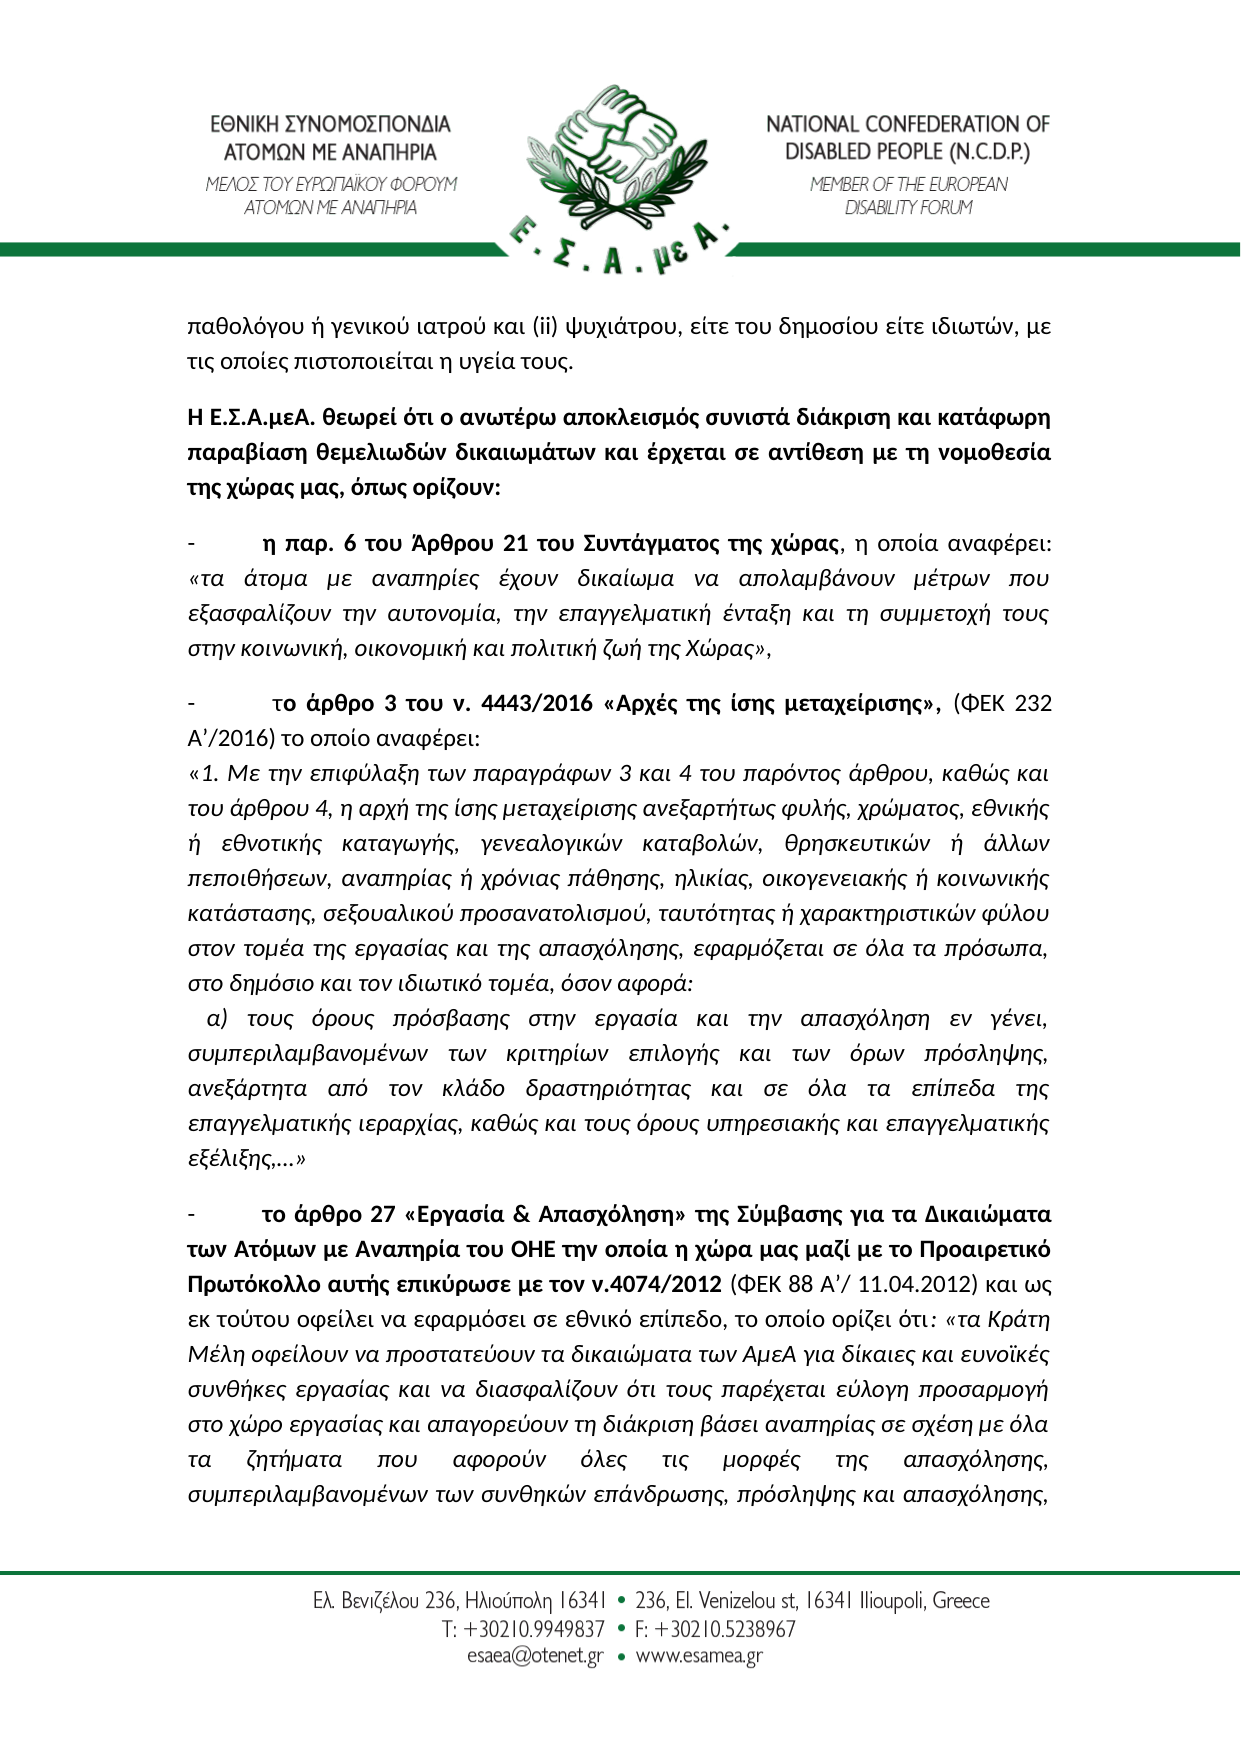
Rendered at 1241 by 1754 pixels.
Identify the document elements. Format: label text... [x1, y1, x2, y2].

text - η παρ. 6 του Άρθρου 21 του Συντάγματος της χώρας, η οποία αναφέρει: «τα άτομα με αναπηρίες έχουν δικαίωμα να απολαμβάνουν μέτρων που εξασφαλίζουν την αυτονομία, την επαγγελματική ένταξη και τη συμμετοχή τους στην κοινωνική, οικονομική και πολιτική ζωή της Χώρας», [187, 527, 1053, 662]
text α) τους όρους πρόσβασης στην εργασία και την απασχόληση εν γένει, συμπεριλαμβανομένων των κριτηρίων επιλογής και των όρων πρόσληψης, ανεξάρτητα από τον κλάδο δραστηριότητας και σε όλα τα επίπεδα της επαγγελματικής ιεραρχίας, καθώς και τους όρους υπηρεσιακής και επαγγελματικής εξέλιξης,…» [187, 1003, 1053, 1173]
picture [0, 1571, 1240, 1681]
text - το άρθρο 3 του ν. 4443/2016 «Αρχές της ίσης μεταχείρισης», (ΦΕΚ 232 Α’/2016) το οποίο αναφέρει: [187, 688, 1053, 753]
text «1. Με την επιφύλαξη των παραγράφων 3 και 4 του παρόντος άρθρου, καθώς και του άρθρου 4, η αρχή της ίσης μεταχείρισης ανεξαρτήτως φυλής, χρώματος, εθνικής ή εθνοτικής καταγωγής, γενεαλογικών καταβολών, θρησκευτικών ή άλλων πεποιθήσεων, αναπηρίας ή χρόνιας πάθησης, ηλικίας, οικογενειακής ή κοινωνικής κατάστασης, σεξουαλικού προσανατολισμού, ταυτότητας ή χαρακτηριστικών φύλου στον τομέα της εργασίας και της απασχόλησης, εφαρμόζεται σε όλα τα πρόσωπα, στο δημόσιο και τον ιδιωτικό τομέα, όσον αφορά: [187, 758, 1053, 998]
text Η Ε.Σ.Α.μεΑ. θεωρεί ότι ο ανωτέρω αποκλεισμός συνιστά διάκριση και κατάφωρη παραβίαση θεμελιωδών δικαιωμάτων και έρχεται σε αντίθεση με τη νομοθεσία της χώρας μας, όπως ορίζουν: [187, 401, 1053, 501]
picture [0, 73, 1241, 311]
